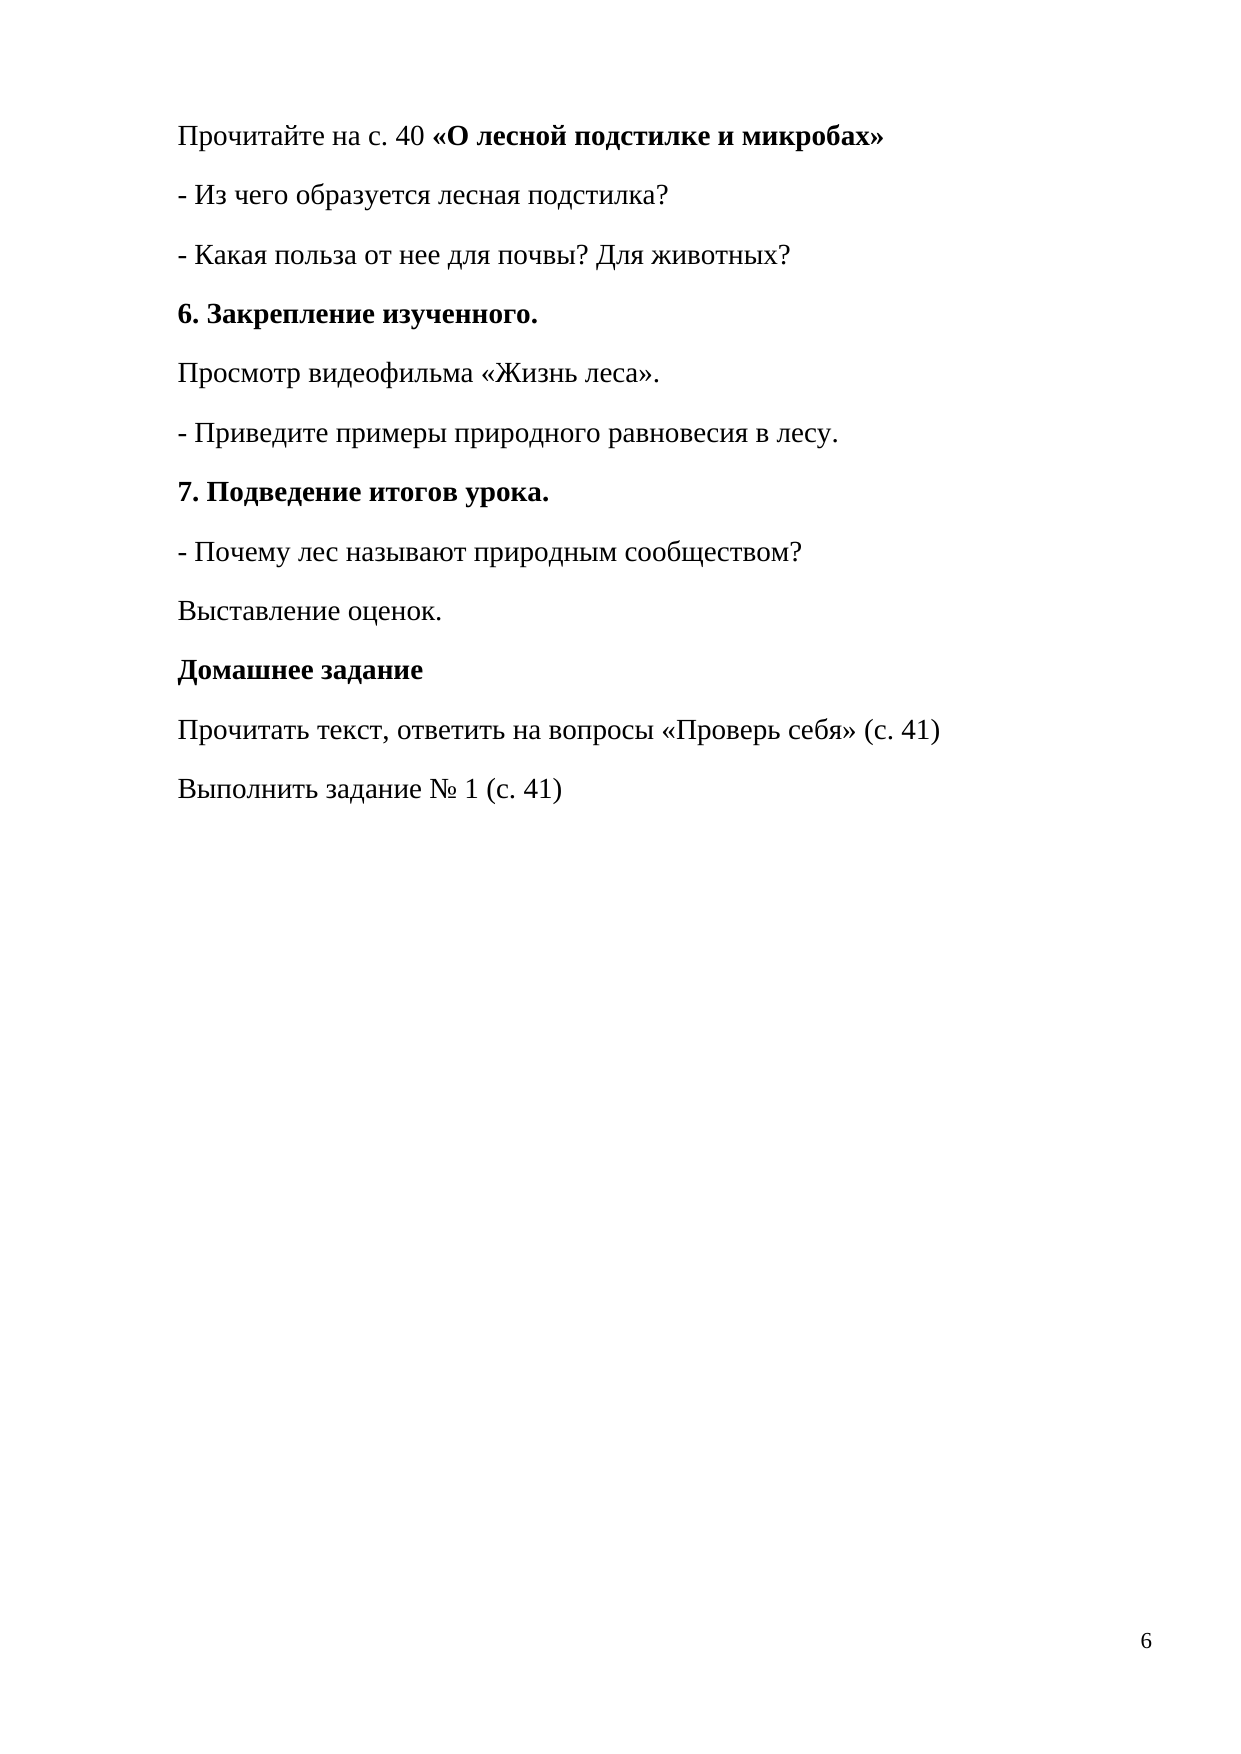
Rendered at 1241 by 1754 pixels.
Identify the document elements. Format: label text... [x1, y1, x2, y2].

text 6. Закрепление изученного. [177, 296, 1152, 330]
text 7. Подведение итогов урока. [177, 474, 1152, 508]
text Выполнить задание № 1 (с. 41) [177, 771, 1152, 805]
text Выставление оценок. [177, 593, 1152, 627]
text - Какая польза от нее для почвы? Для животных? [177, 237, 1152, 270]
text - Приведите примеры природного равновесия в лесу. [177, 415, 1152, 448]
text - Почему лес называют природным сообществом? [177, 534, 1152, 567]
text Домашнее задание [177, 652, 1152, 686]
text - Из чего образуется лесная подстилка? [177, 177, 1152, 211]
text Прочитайте на с. 40 «О лесной подстилке и микробах» [177, 118, 1152, 152]
text Прочитать текст, ответить на вопросы «Проверь себя» (с. 41) [177, 712, 1152, 745]
text Просмотр видеофильма «Жизнь леса». [177, 356, 1152, 389]
